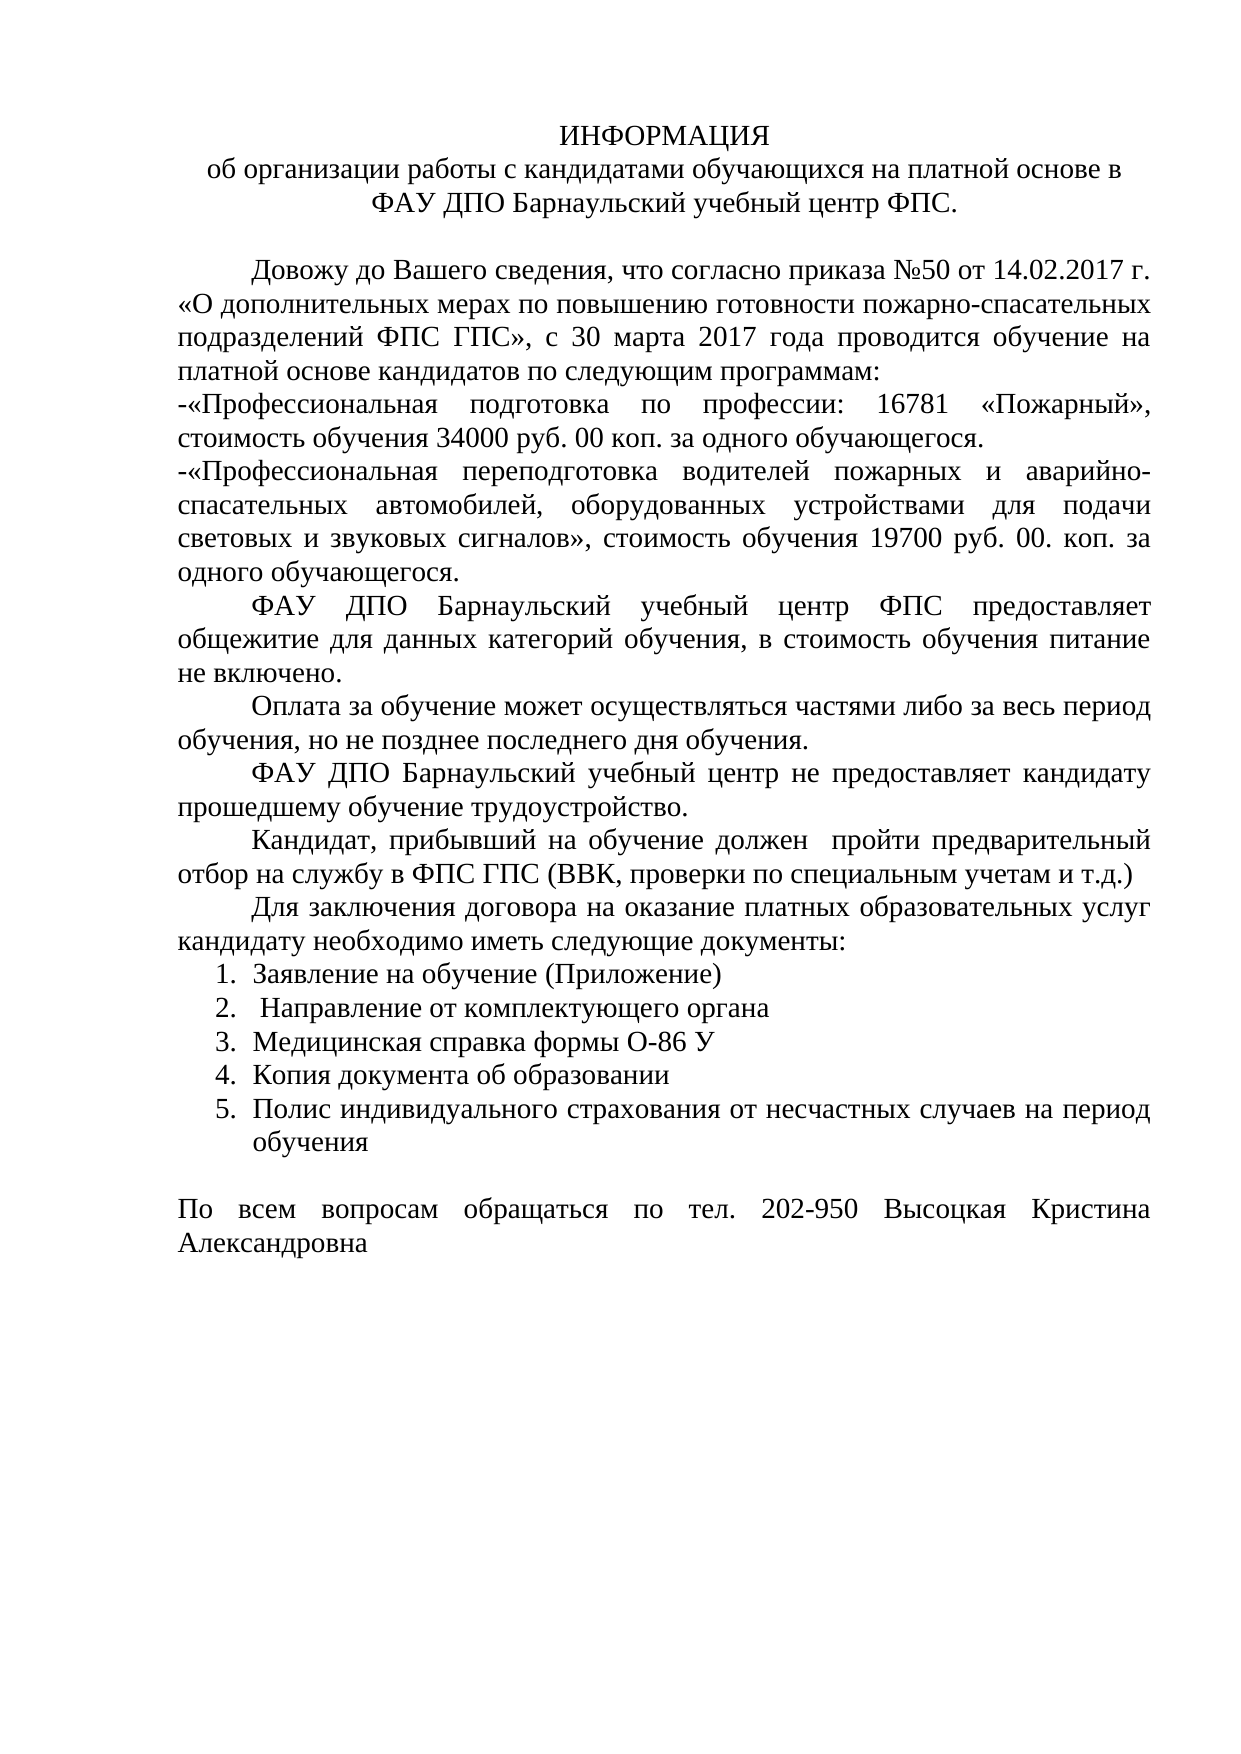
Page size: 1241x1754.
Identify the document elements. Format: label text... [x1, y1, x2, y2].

text об организации работы с кандидатами обучающихся на платной основе в ФАУ ДПО Барнаульский учебный центр ФПС. [177, 152, 1152, 219]
text Для заключения договора на оказание платных образовательных услуг кандидату необходимо иметь следующие документы: [177, 889, 1152, 957]
text Довожу до Вашего сведения, что согласно приказа №50 от 14.02.2017 г. «О дополнительных мерах по повышению готовности пожарно-спасательных подразделений ФПС ГПС», с 30 марта 2017 года проводится обучение на платной основе кандидатов по следующим программам: [177, 252, 1152, 386]
list Направление от комплектующего органа [215, 990, 1152, 1024]
text -«Профессиональная переподготовка водителей пожарных и аварийно-спасательных автомобилей, оборудованных устройствами для подачи световых и звуковых сигналов», стоимость обучения 19700 руб. 00. коп. за одного обучающегося. [177, 453, 1152, 588]
text ФАУ ДПО Барнаульский учебный центр не предоставляет кандидату прошедшему обучение трудоустройство. [177, 755, 1152, 822]
text ИНФОРМАЦИЯ [177, 118, 1152, 152]
list Полис индивидуального страхования от несчастных случаев на период обучения [215, 1091, 1152, 1158]
list Заявление на обучение (Приложение) [215, 957, 1152, 990]
text По всем вопросам обращаться по тел. 202-950 Высоцкая Кристина Александровна [177, 1191, 1152, 1258]
text ФАУ ДПО Барнаульский учебный центр ФПС предоставляет общежитие для данных категорий обучения, в стоимость обучения питание не включено. [177, 588, 1152, 688]
text Кандидат, прибывший на обучение должен пройти предварительный отбор на службу в ФПС ГПС (ВВК, проверки по специальным учетам и т.д.) [177, 822, 1152, 889]
list Медицинская справка формы О-86 У [215, 1024, 1152, 1057]
list Копия документа об образовании [215, 1057, 1152, 1091]
text Оплата за обучение может осуществляться частями либо за весь период обучения, но не позднее последнего дня обучения. [177, 688, 1152, 755]
text -«Профессиональная подготовка по профессии: 16781 «Пожарный», стоимость обучения 34000 руб. 00 коп. за одного обучающегося. [177, 386, 1152, 453]
